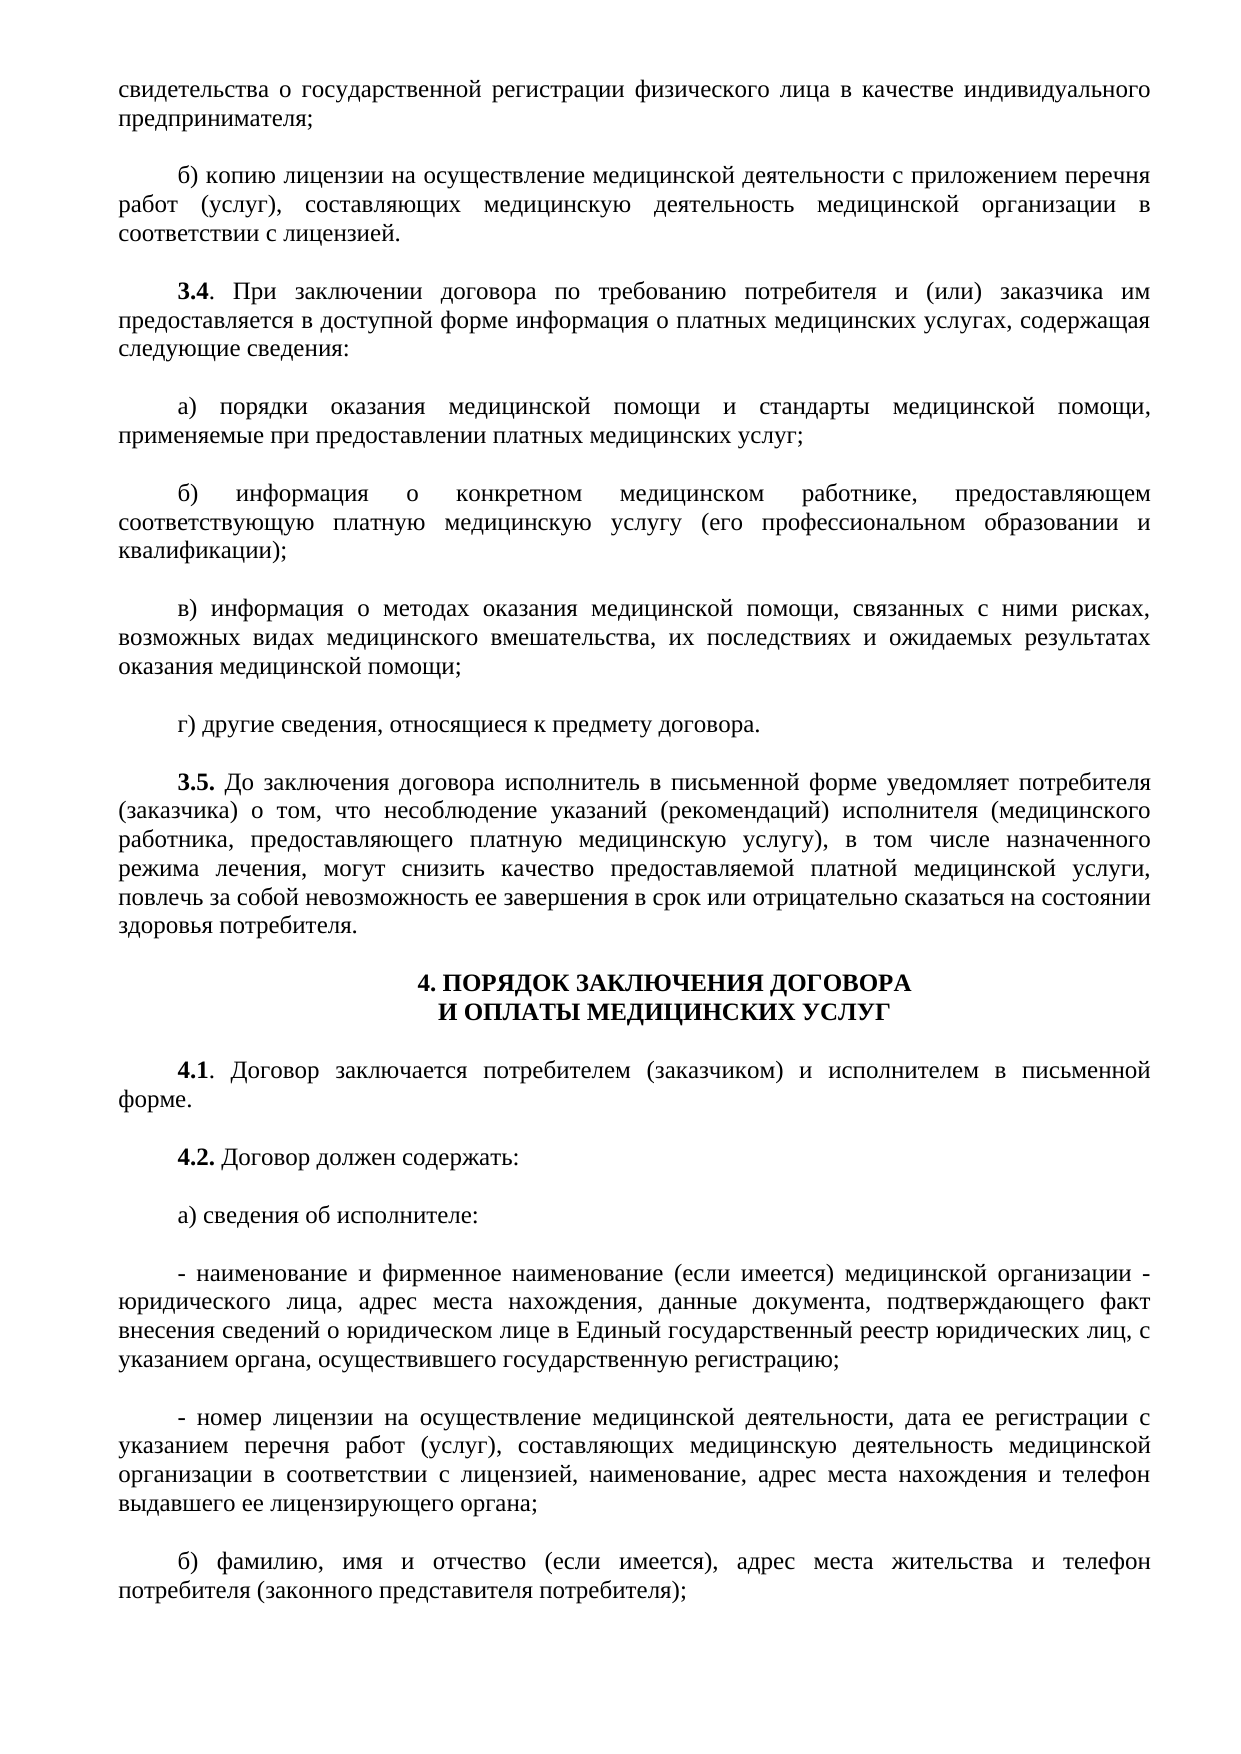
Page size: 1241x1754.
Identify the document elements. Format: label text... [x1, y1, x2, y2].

text 4.1. Договор заключается потребителем (заказчиком) и исполнителем в письменной форме. [118, 1055, 1152, 1113]
text 4. ПОРЯДОК ЗАКЛЮЧЕНИЯ ДОГОВОРА [118, 968, 1152, 997]
text - наименование и фирменное наименование (если имеется) медицинской организации - юридического лица, адрес места нахождения, данные документа, подтверждающего факт внесения сведений о юридическом лице в Единый государственный реестр юридических лиц, с указанием органа, осуществившего государственную регистрацию; [118, 1258, 1152, 1373]
text - номер лицензии на осуществление медицинской деятельности, дата ее регистрации с указанием перечня работ (услуг), составляющих медицинскую деятельность медицинской организации в соответствии с лицензией, наименование, адрес места нахождения и телефон выдавшего ее лицензирующего органа; [118, 1402, 1152, 1517]
text 3.5. До заключения договора исполнитель в письменной форме уведомляет потребителя (заказчика) о том, что несоблюдение указаний (рекомендаций) исполнителя (медицинского работника, предоставляющего платную медицинскую услугу), в том числе назначенного режима лечения, могут снизить качество предоставляемой платной медицинской услуги, повлечь за собой невозможность ее завершения в срок или отрицательно сказаться на состоянии здоровья потребителя. [118, 767, 1152, 939]
text а) порядки оказания медицинской помощи и стандарты медицинской помощи, применяемые при предоставлении платных медицинских услуг; [118, 391, 1152, 449]
text И ОПЛАТЫ МЕДИЦИНСКИХ УСЛУГ [118, 997, 1152, 1026]
text в) информация о методах оказания медицинской помощи, связанных с ними рисках, возможных видах медицинского вмешательства, их последствиях и ожидаемых результатах оказания медицинской помощи; [118, 593, 1152, 680]
text б) копию лицензии на осуществление медицинской деятельности с приложением перечня работ (услуг), составляющих медицинскую деятельность медицинской организации в соответствии с лицензией. [118, 161, 1152, 247]
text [118, 74, 1152, 131]
text б) фамилию, имя и отчество (если имеется), адрес места жительства и телефон потребителя (законного представителя потребителя); [118, 1546, 1152, 1603]
text г) другие сведения, относящиеся к предмету договора. [118, 709, 1152, 738]
text а) сведения об исполнителе: [118, 1200, 1152, 1228]
text 3.4. При заключении договора по требованию потребителя и (или) заказчика им предоставляется в доступной форме информация о платных медицинских услугах, содержащая следующие сведения: [118, 276, 1152, 362]
text 4.2. Договор должен содержать: [118, 1142, 1152, 1171]
text б) информация о конкретном медицинском работнике, предоставляющем соответствующую платную медицинскую услугу (его профессиональном образовании и квалификации); [118, 478, 1152, 564]
